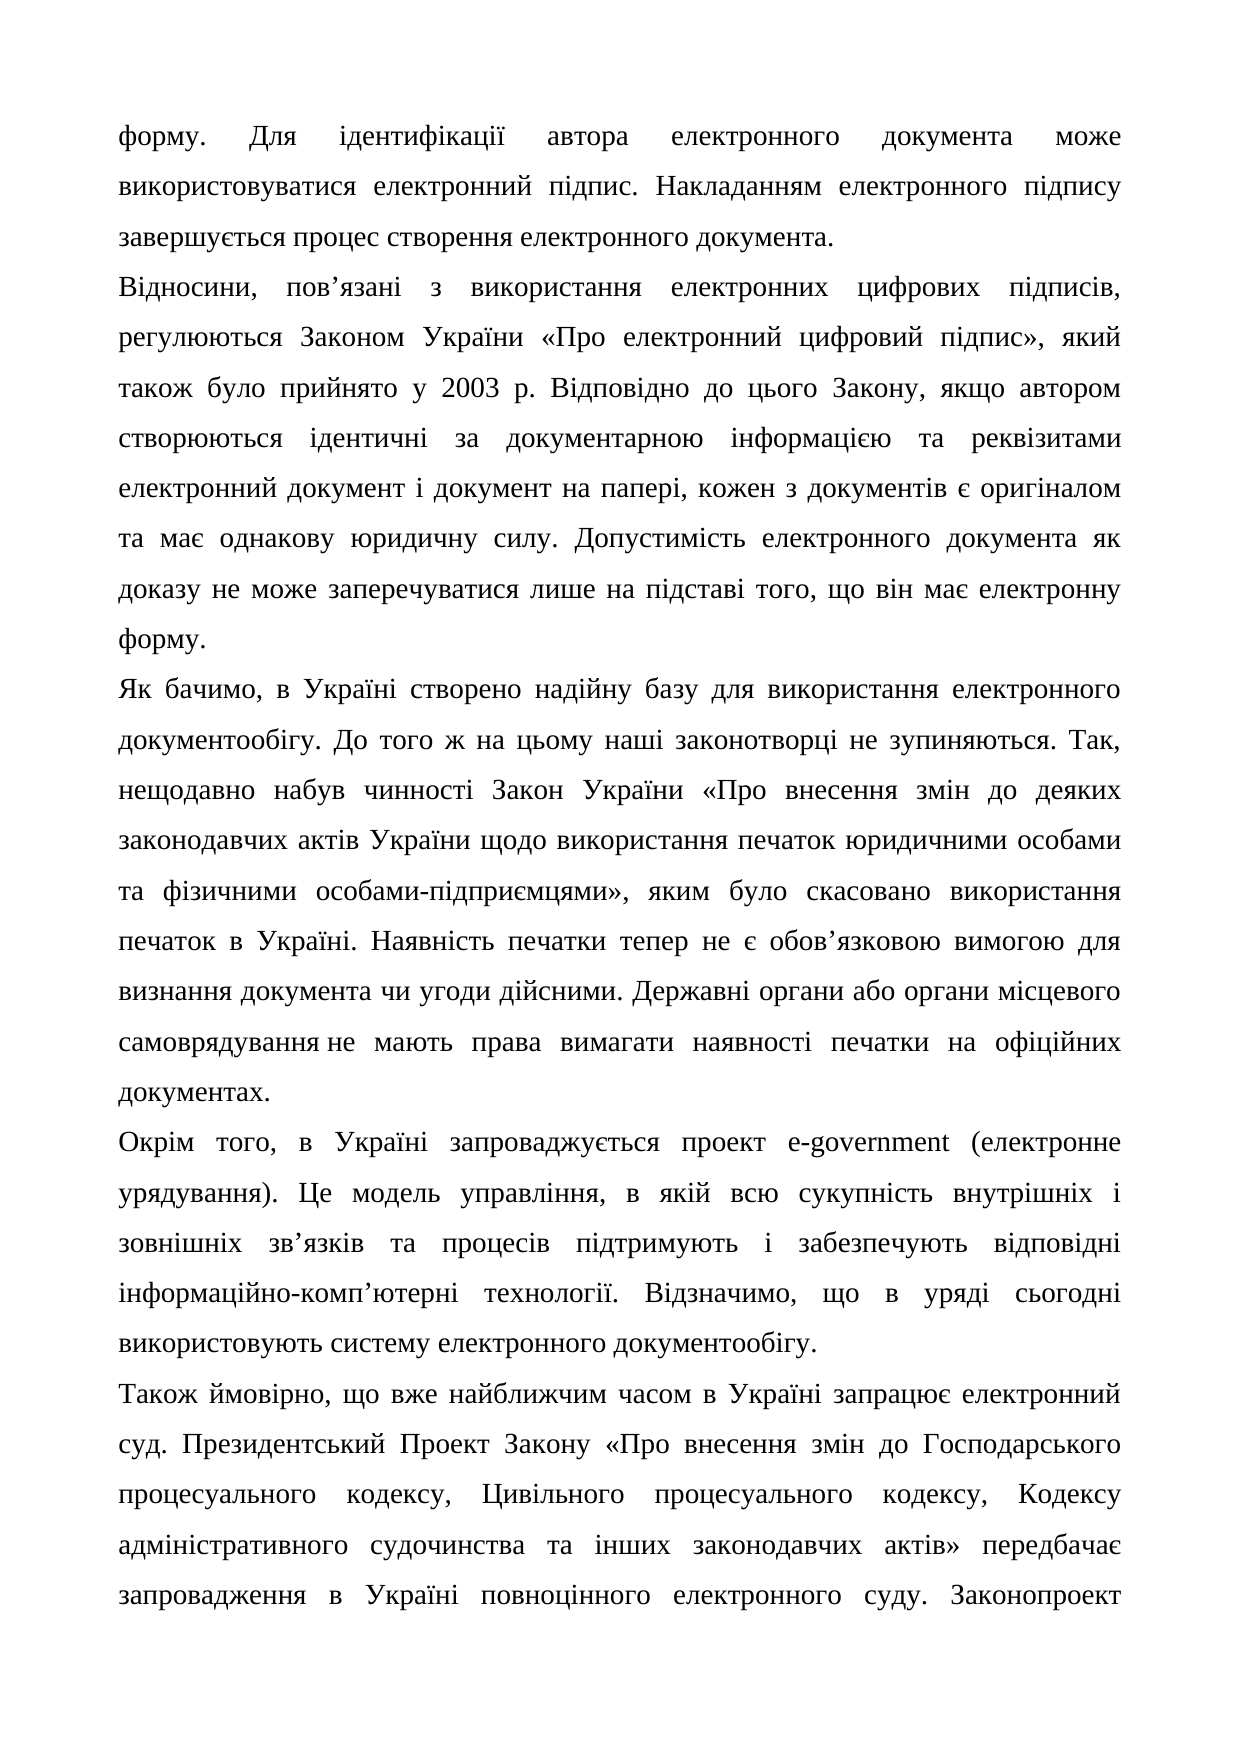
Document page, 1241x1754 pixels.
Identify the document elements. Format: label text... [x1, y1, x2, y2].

text Як бачимо, в Україні створено надійну базу для використання електронного документообігу. До того ж на цьому наші законотворці не зупиняються. Так, нещодавно набув чинності Закон України «Про внесення змін до деяких законодавчих актів України щодо використання печаток юридичними особами та фізичними особами-підприємцями», яким було скасовано використання печаток в Україні. Наявність печатки тепер не є обов’язковою вимогою для визнання документа чи угоди дійсними. Державні органи або органи місцевого самоврядування не мають права вимагати наявності печатки на офіційних документах. [118, 672, 1122, 1108]
text Окрім того, в Україні запроваджується проект e-government (електронне урядування). Це модель управління, в якій всю сукупність внутрішніх і зовнішніх зв’язків та процесів підтримують і забезпечують відповідні інформаційно-комп’ютерні технології. Відзначимо, що в уряді сьогодні використовують систему електронного документообігу. [118, 1124, 1122, 1359]
text Відносини, пов’язані з використання електронних цифрових підписів, регулюються Законом України «Про електронний цифровий підпис», який також було прийнято у 2003 р. Відповідно до цього Закону, якщо автором створюються ідентичні за документарною інформацією та реквізитами електронний документ і документ на папері, кожен з документів є оригіналом та має однакову юридичну силу. Допустимість електронного документа як доказу не може заперечуватися лише на підставі того, що він має електронну форму. [118, 269, 1122, 655]
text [118, 118, 1122, 252]
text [118, 1376, 1122, 1611]
